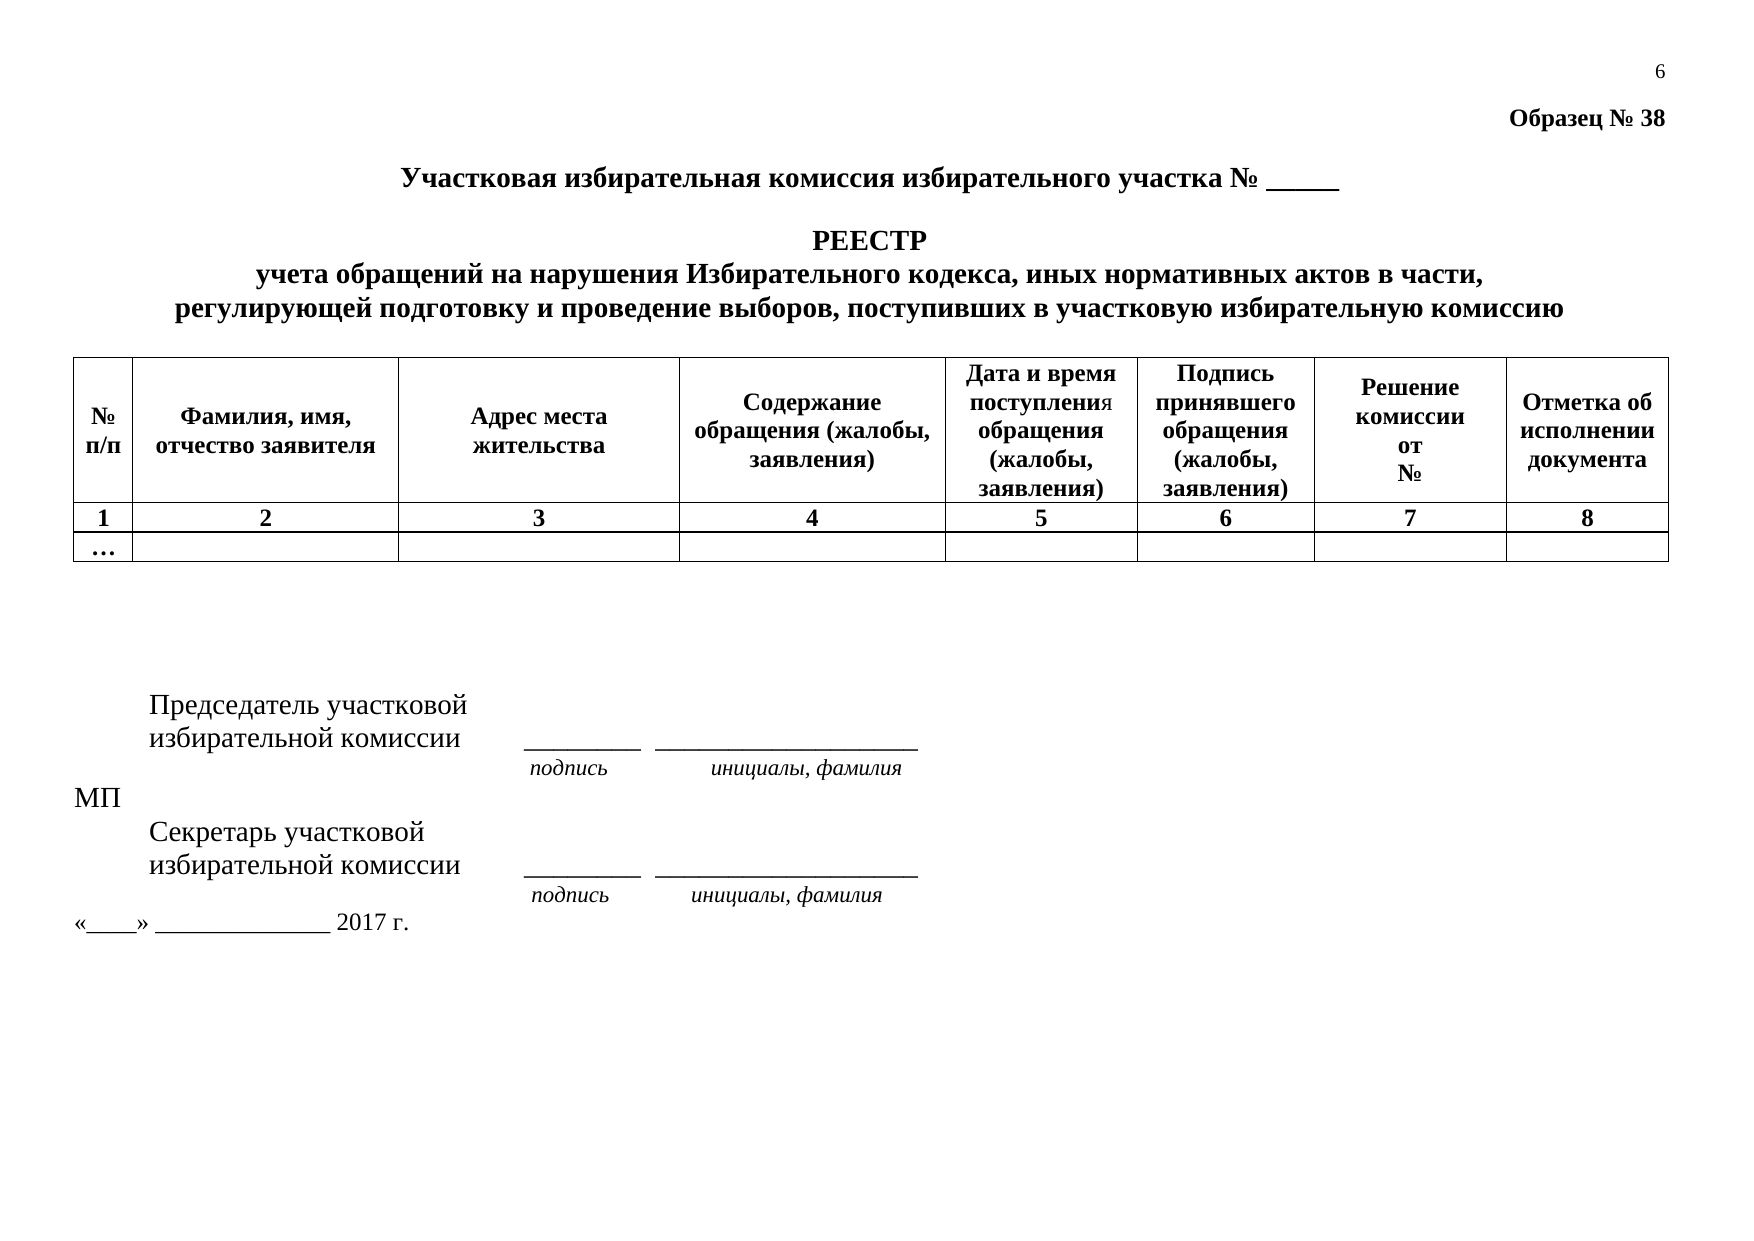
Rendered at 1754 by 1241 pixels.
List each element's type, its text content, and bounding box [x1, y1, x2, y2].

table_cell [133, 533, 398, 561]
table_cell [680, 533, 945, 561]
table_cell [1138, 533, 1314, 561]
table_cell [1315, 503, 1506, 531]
text Председатель участковой [74, 687, 1665, 720]
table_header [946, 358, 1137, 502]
text избирательной комиссии ________ __________________ [74, 720, 1665, 754]
text Образец № 38 [749, 103, 1665, 132]
text избирательной комиссии ________ __________________ [74, 847, 1665, 881]
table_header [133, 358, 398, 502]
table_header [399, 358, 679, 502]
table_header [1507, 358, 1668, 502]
text подпись инициалы, фамилия [149, 754, 1665, 780]
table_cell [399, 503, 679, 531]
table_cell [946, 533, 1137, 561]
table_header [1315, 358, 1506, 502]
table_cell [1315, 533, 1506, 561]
subtitle учета обращений на нарушения Избирательного кодекса, иных нормативных актов в части, [74, 256, 1665, 290]
text МП [74, 780, 1665, 814]
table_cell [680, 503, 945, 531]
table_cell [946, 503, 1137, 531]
text Участковая избирательная комиссия избирательного участка № _____ [74, 160, 1665, 194]
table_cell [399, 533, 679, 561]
subtitle «____» ______________ 2017 г. [74, 907, 1665, 936]
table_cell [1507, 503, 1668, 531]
text Секретарь участковой [74, 814, 1665, 847]
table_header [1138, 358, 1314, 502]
subtitle регулирующей подготовку и проведение выборов, поступивших в участковую избирательную комиссию [74, 290, 1665, 323]
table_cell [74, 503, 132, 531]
text подпись инициалы, фамилия [149, 881, 1665, 907]
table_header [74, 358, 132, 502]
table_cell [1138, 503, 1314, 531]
subtitle РЕЕСТР [74, 223, 1665, 256]
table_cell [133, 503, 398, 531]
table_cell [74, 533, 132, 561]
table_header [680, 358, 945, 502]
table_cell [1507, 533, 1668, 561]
